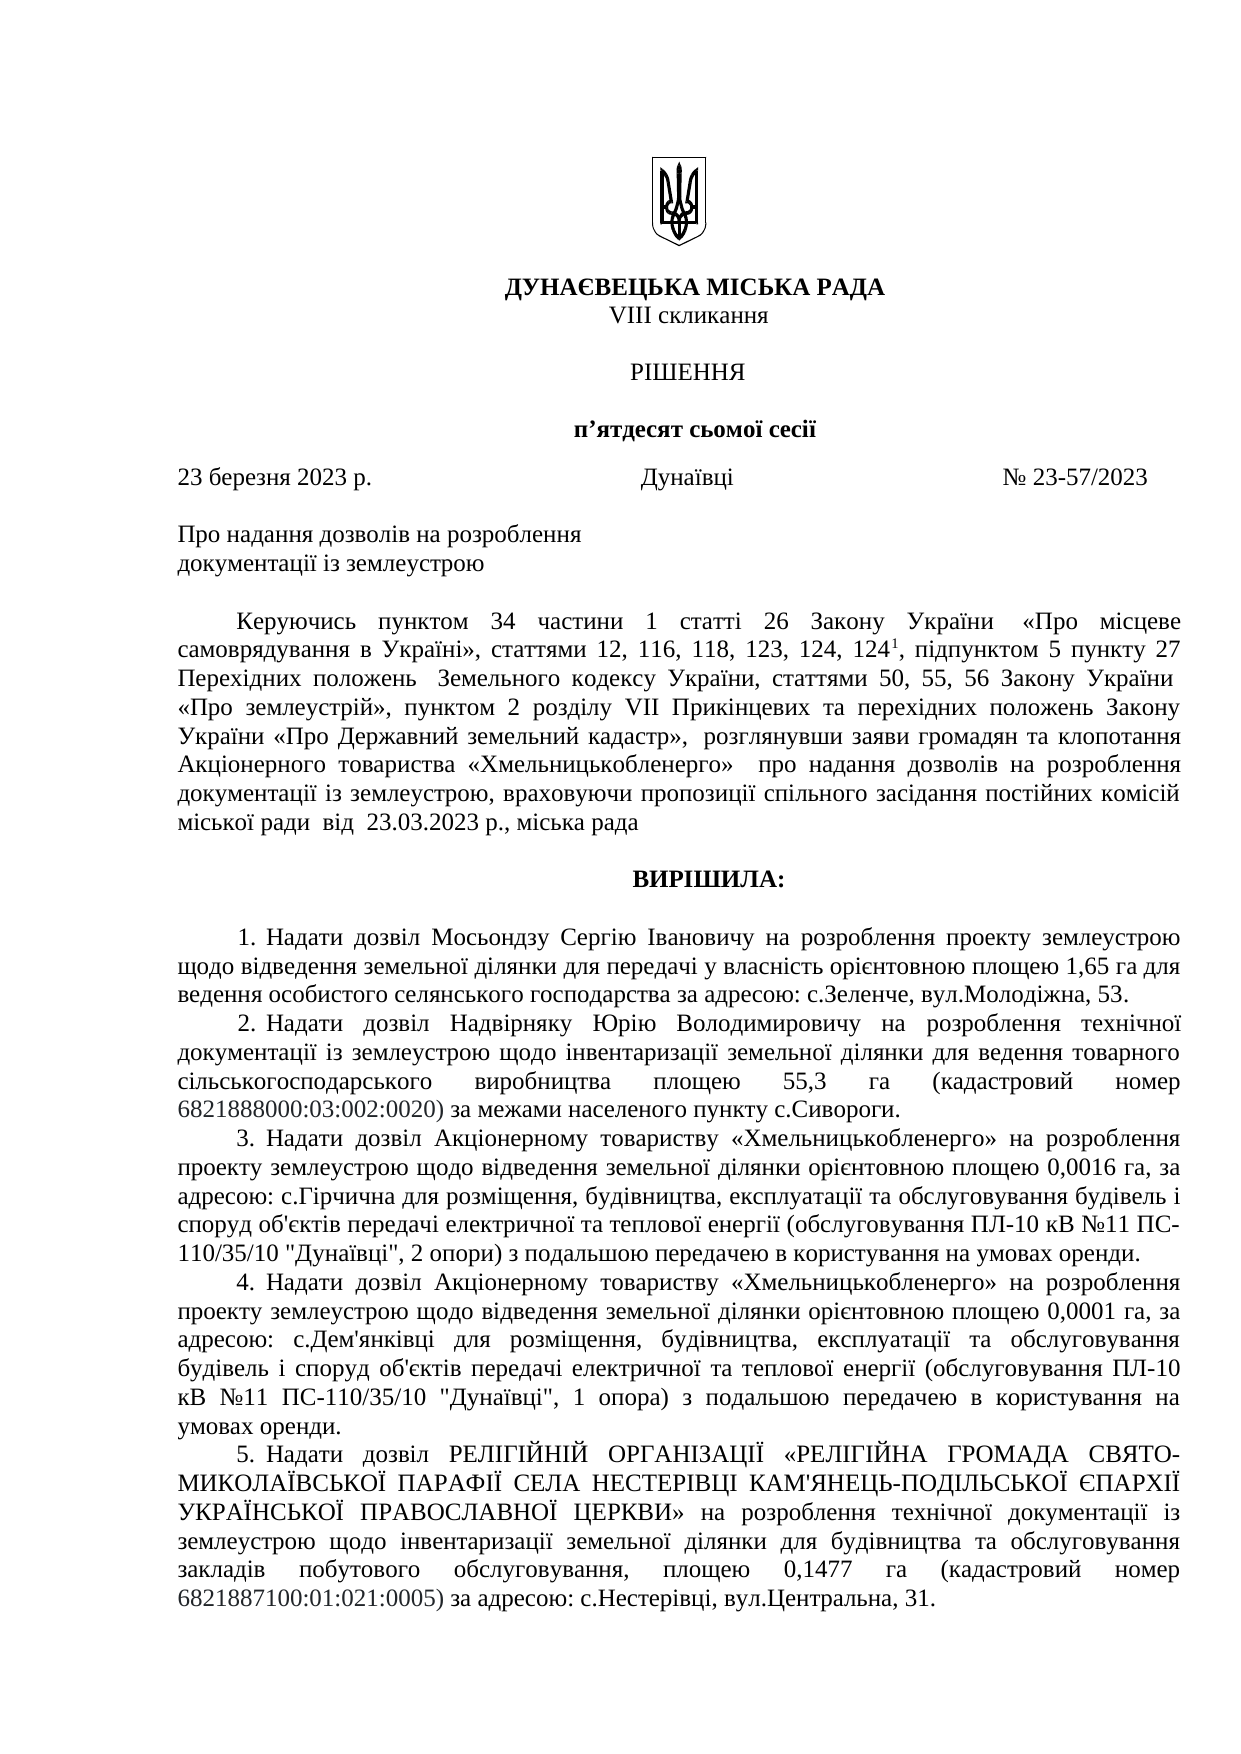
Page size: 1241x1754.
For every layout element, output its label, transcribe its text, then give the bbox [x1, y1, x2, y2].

list Надати дозвіл Акціонерному товариству «Хмельницькобленерго» на розроблення проекту землеустрою щодо відведення земельної ділянки орієнтовною площею 0,0016 га, за адресою: с.Гірчична для розміщення, будівництва, експлуатації та обслуговування будівель і споруд об'єктів передачі електричної та теплової енергії (обслуговування ПЛ-10 кВ №11 ПС-110/35/10 "Дунаївці", 2 опори) з подальшою передачею в користування на умовах оренди. [177, 1123, 1181, 1267]
text п’ятдесят сьомої сесії [177, 414, 1181, 443]
text VIIІ скликання [177, 301, 1181, 329]
text ВИРІШИЛА: [177, 864, 1181, 893]
text ДУНАЄВЕЦЬКА МІСЬКА РАДА [177, 272, 1181, 301]
text Про надання дозволів на розроблення [177, 519, 1181, 548]
text 23 березня 2023 р. Дунаївці № 23-57/2023 [177, 462, 1181, 491]
text документації із землеустрою [177, 548, 1181, 577]
list Надати дозвіл Надвірняку Юрію Володимировичу на розроблення технічної документації із землеустрою щодо інвентаризації земельної ділянки для ведення товарного сільськогосподарського виробництва площею 55,3 га (кадастровий номер 6821888000:03:002:0020) за межами населеного пункту с.Сивороги. [177, 1008, 1181, 1123]
list Надати дозвіл Акціонерному товариству «Хмельницькобленерго» на розроблення проекту землеустрою щодо відведення земельної ділянки орієнтовною площею 0,0001 га, за адресою: с.Дем'янківці для розміщення, будівництва, експлуатації та обслуговування будівель і споруд об'єктів передачі електричної та теплової енергії (обслуговування ПЛ-10 кВ №11 ПС-110/35/10 "Дунаївці", 1 опора) з подальшою передачею в користування на умовах оренди. [177, 1267, 1181, 1439]
list Надати дозвіл Мосьондзу Сергію Івановичу на розроблення проекту землеустрою щодо відведення земельної ділянки для передачі у власність орієнтовною площею 1,65 га для ведення особистого селянського господарства за адресою: с.Зеленче, вул.Молодіжна, 53. [177, 922, 1181, 1008]
list Надати дозвіл РЕЛІГІЙНІЙ ОРГАНІЗАЦІЇ «РЕЛІГІЙНА ГРОМАДА СВЯТО-МИКОЛАЇВСЬКОЇ ПАРАФІЇ СЕЛА НЕСТЕРІВЦІ КАМ'ЯНЕЦЬ-ПОДІЛЬСЬКОЇ ЄПАРХІЇ УКРАЇНСЬКОЇ ПРАВОСЛАВНОЇ ЦЕРКВИ» на розроблення технічної документації із землеустрою щодо інвентаризації земельної ділянки для будівництва та обслуговування закладів побутового обслуговування, площею 0,1477 га (кадастровий номер 6821887100:01:021:0005) за адресою: с.Нестерівці, вул.Центральна, 31. [177, 1439, 1181, 1612]
text Керуючись пунктом 34 частини 1 статті 26 Закону України «Про місцеве самоврядування в Україні», статтями 12, 116, 118, 123, 124, 1241, підпунктом 5 пункту 27 Перехідних положень Земельного кодексу України, статтями 50, 55, 56 Закону України «Про землеустрій», пунктом 2 розділу VII Прикінцевих та перехідних положень Закону України «Про Державний земельний кадастр», розглянувши заяви громадян та клопотання Акціонерного товариства «Хмельницькобленерго» про надання дозволів на розроблення документації із землеустрою, враховуючи пропозиції спільного засідання постійних комісій міської ради від 23.03.2023 р., міська рада [177, 606, 1181, 836]
text РІШЕННЯ [177, 357, 1181, 386]
